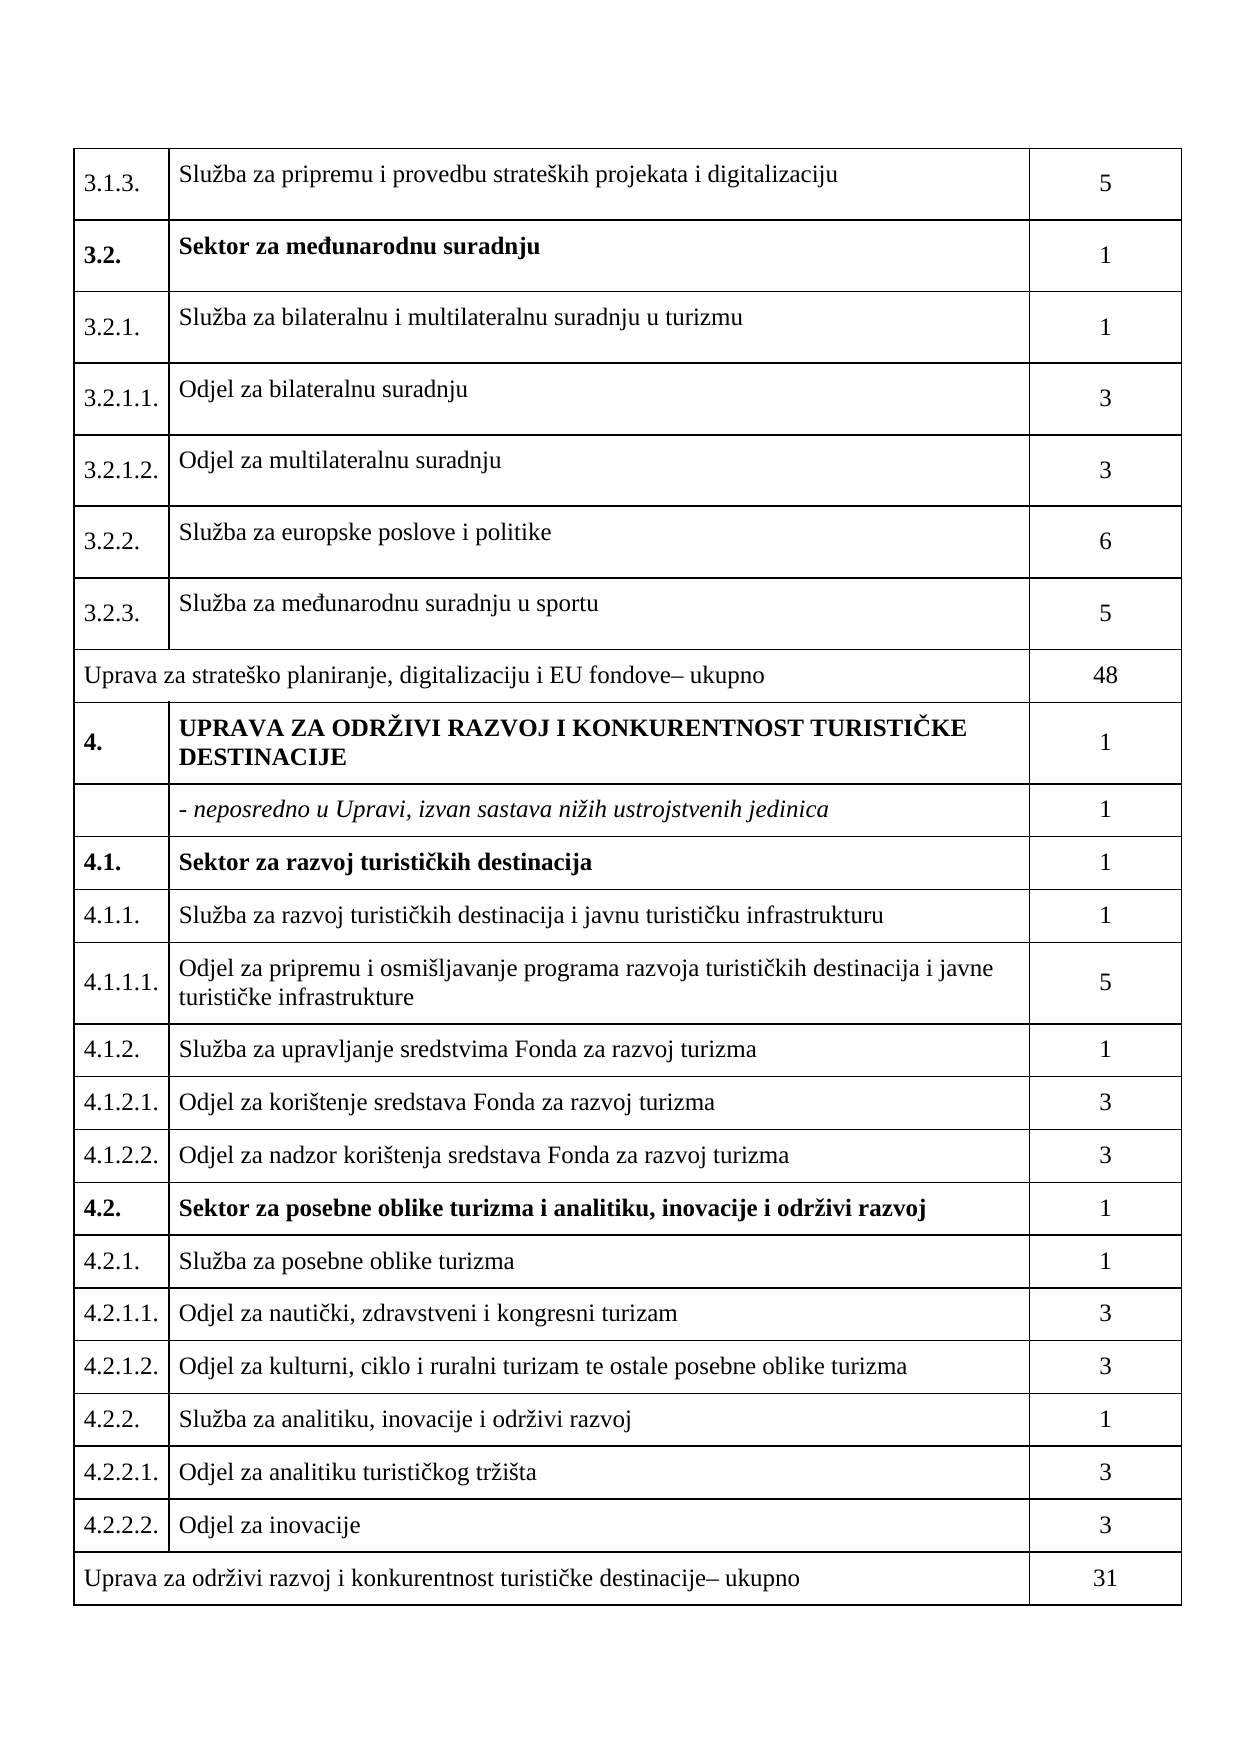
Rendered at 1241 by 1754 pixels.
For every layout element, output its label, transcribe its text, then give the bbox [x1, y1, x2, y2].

table_cell 1 [1030, 837, 1181, 888]
table_cell Služba za upravljanje sredstvima Fonda za razvoj turizma [170, 1025, 1029, 1076]
table_cell Sektor za razvoj turističkih destinacija [170, 837, 1029, 888]
table_cell 3.2.1. [75, 292, 168, 362]
table_cell 4.2.2.2. [75, 1500, 168, 1551]
table_cell Služba za razvoj turističkih destinacija i javnu turističku infrastrukturu [170, 890, 1029, 941]
table_cell [75, 785, 168, 836]
table_cell Služba za europske poslove i politike [170, 507, 1029, 577]
table_cell 1 [1030, 1236, 1181, 1287]
table_cell 4.1.1.1. [75, 943, 168, 1023]
table_cell 1 [1030, 890, 1181, 941]
table_cell 4.1. [75, 837, 168, 888]
table_cell Odjel za nadzor korištenja sredstava Fonda za razvoj turizma [170, 1130, 1029, 1181]
table_cell 4.2.1.1. [75, 1289, 168, 1340]
table_cell 1 [1030, 1394, 1181, 1445]
table_cell Služba za posebne oblike turizma [170, 1236, 1029, 1287]
table_cell 3 [1030, 1447, 1181, 1498]
table_cell 1 [1030, 785, 1181, 836]
table_cell Odjel za analitiku turističkog tržišta [170, 1447, 1029, 1498]
table_cell 3.2.1.1. [75, 364, 168, 434]
table_cell 5 [1030, 149, 1181, 219]
table_cell Služba za analitiku, inovacije i održivi razvoj [170, 1394, 1029, 1445]
table_cell Odjel za multilateralnu suradnju [170, 436, 1029, 505]
table_cell 4.2.2. [75, 1394, 168, 1445]
table_cell 3.2.1.2. [75, 436, 168, 505]
table_cell 6 [1030, 507, 1181, 577]
table_cell 1 [1030, 1025, 1181, 1076]
table_cell 4.1.2. [75, 1025, 168, 1076]
table_cell 4. [75, 703, 168, 783]
table_cell Odjel za nautički, zdravstveni i kongresni turizam [170, 1289, 1029, 1340]
table_cell 4.2.1. [75, 1236, 168, 1287]
table_cell 3 [1030, 1341, 1181, 1393]
table_cell 31 [1030, 1553, 1181, 1604]
table_cell Služba za bilateralnu i multilateralnu suradnju u turizmu [170, 292, 1029, 362]
table_cell Odjel za inovacije [170, 1500, 1029, 1551]
table_cell 1 [1030, 1183, 1181, 1234]
table_cell 5 [1030, 579, 1181, 648]
table_cell 1 [1030, 221, 1181, 291]
table_cell 3 [1030, 364, 1181, 434]
table_cell Sektor za međunarodnu suradnju [170, 221, 1029, 291]
table_cell 3.1.3. [75, 149, 168, 219]
table_cell 3 [1030, 436, 1181, 505]
table_cell 3 [1030, 1500, 1181, 1551]
table_cell 3.2.3. [75, 579, 168, 648]
table_cell Služba za pripremu i provedbu strateških projekata i digitalizaciju [170, 149, 1029, 219]
table_cell Odjel za kulturni, ciklo i ruralni turizam te ostale posebne oblike turizma [170, 1341, 1029, 1393]
table_cell UPRAVA ZA ODRŽIVI RAZVOJ I KONKURENTNOST TURISTIČKE DESTINACIJE [170, 703, 1029, 783]
table_cell - neposredno u Upravi, izvan sastava nižih ustrojstvenih jedinica [170, 785, 1029, 836]
table_cell 4.1.2.1. [75, 1077, 168, 1128]
table_cell 3.2. [75, 221, 168, 291]
table_cell Uprava za održivi razvoj i konkurentnost turističke destinacije– ukupno [75, 1553, 1029, 1604]
table_cell 4.1.1. [75, 890, 168, 941]
table_cell 1 [1030, 703, 1181, 783]
table_cell Služba za međunarodnu suradnju u sportu [170, 579, 1029, 648]
table_cell 4.2. [75, 1183, 168, 1234]
table_cell 3 [1030, 1077, 1181, 1128]
table_cell 48 [1030, 650, 1181, 701]
table_cell 4.2.2.1. [75, 1447, 168, 1498]
table_cell 1 [1030, 292, 1181, 362]
table_cell Odjel za korištenje sredstava Fonda za razvoj turizma [170, 1077, 1029, 1128]
table_cell Odjel za bilateralnu suradnju [170, 364, 1029, 434]
table_cell Odjel za pripremu i osmišljavanje programa razvoja turističkih destinacija i javne turističke infrastrukture [170, 943, 1029, 1023]
table_cell Uprava za strateško planiranje, digitalizaciju i EU fondove– ukupno [75, 650, 1029, 701]
table_cell 4.1.2.2. [75, 1130, 168, 1181]
table_cell 3 [1030, 1130, 1181, 1181]
table_cell 4.2.1.2. [75, 1341, 168, 1393]
table_cell 3 [1030, 1289, 1181, 1340]
table_cell 5 [1030, 943, 1181, 1023]
table_cell 3.2.2. [75, 507, 168, 577]
table_cell Sektor za posebne oblike turizma i analitiku, inovacije i održivi razvoj [170, 1183, 1029, 1234]
